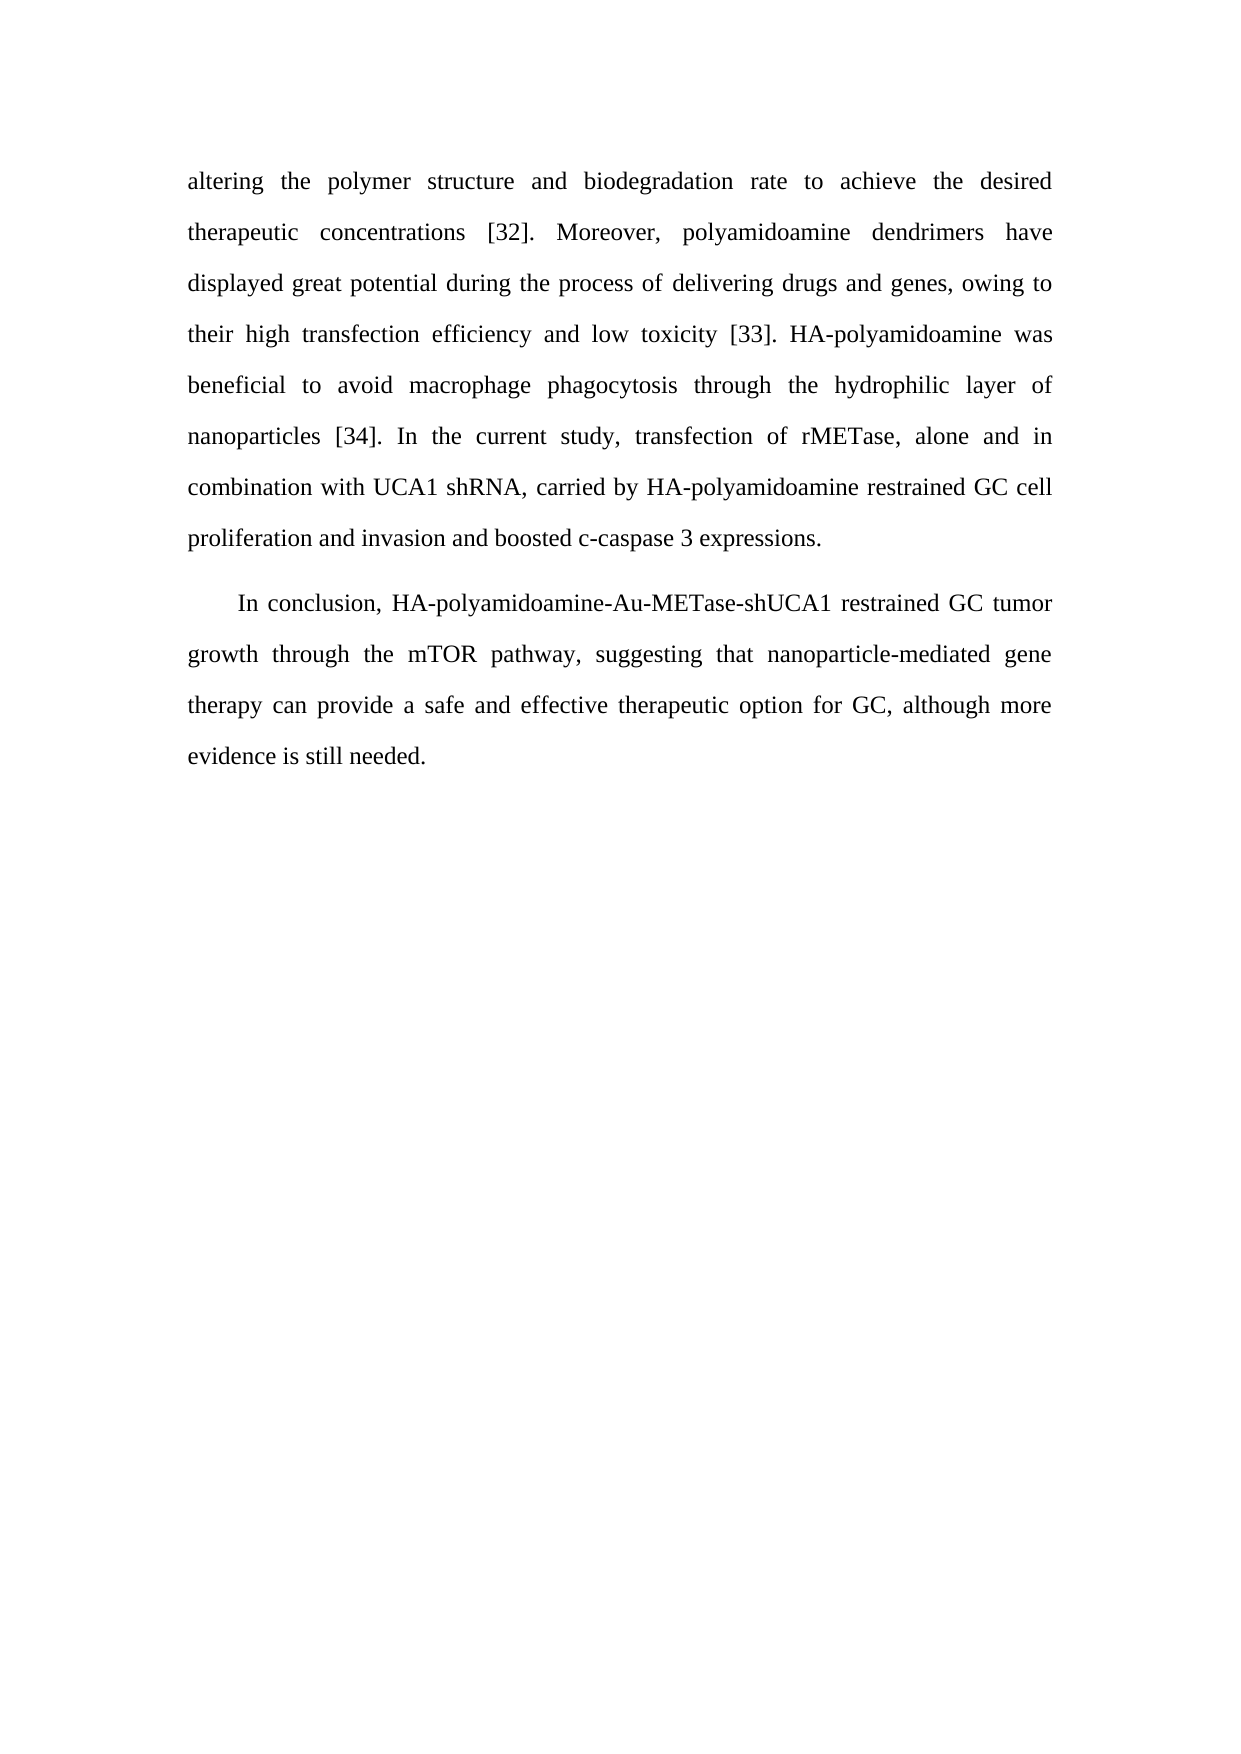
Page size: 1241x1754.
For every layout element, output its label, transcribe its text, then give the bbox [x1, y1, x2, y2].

text In conclusion, HA-polyamidoamine-Au-METase-shUCA1 restrained GC tumor growth through the mTOR pathway, suggesting that nanoparticle-mediated gene therapy can provide a safe and effective therapeutic option for GC, although more evidence is still needed. [187, 585, 1053, 772]
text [187, 164, 1053, 554]
